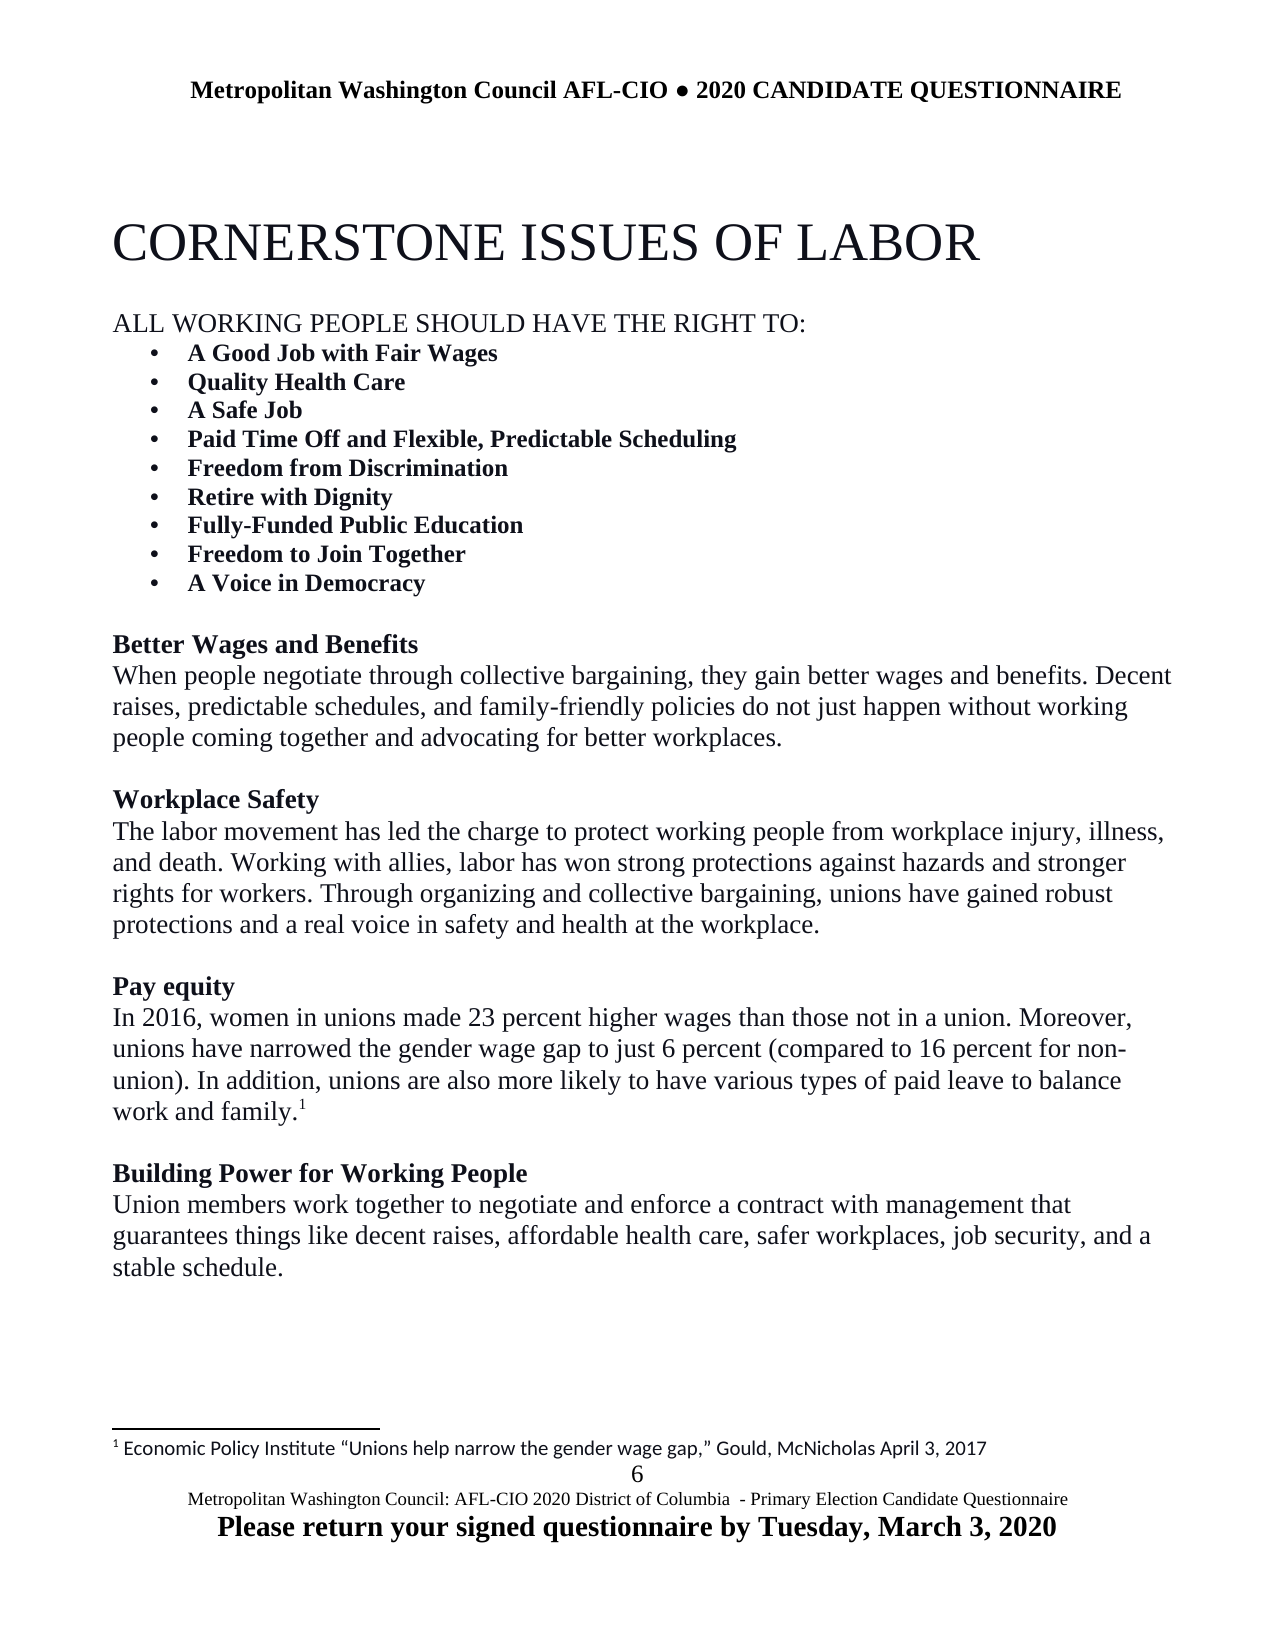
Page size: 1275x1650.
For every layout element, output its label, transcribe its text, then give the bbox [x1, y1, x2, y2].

text Union members work together to negotiate and enforce a contract with management that guarantees things like decent raises, affordable health care, safer workplaces, job security, and a stable schedule. [112, 1188, 1181, 1282]
list Fully-Funded Public Education [150, 510, 1181, 539]
list A Safe Job [150, 395, 1181, 424]
text In 2016, women in unions made 23 percent higher wages than those not in a union. Moreover, unions have narrowed the gender wage gap to just 6 percent (compared to 16 percent for non-union). In addition, unions are also more likely to have various types of paid leave to balance work and family. [112, 1001, 1181, 1126]
list Quality Health Care [150, 367, 1181, 395]
text CORNERSTONE ISSUES OF LABOR [112, 210, 1181, 273]
text ALL WORKING PEOPLE SHOULD HAVE THE RIGHT TO: [112, 307, 1181, 338]
text Workplace Safety [112, 783, 1181, 814]
text The labor movement has led the charge to protect working people from workplace injury, illness, and death. Working with allies, labor has won strong protections against hazards and stronger rights for workers. Through organizing and collective bargaining, unions have gained robust protections and a real voice in safety and health at the workplace. [112, 814, 1181, 939]
list A Voice in Democracy [150, 568, 1181, 597]
list Freedom from Discrimination [150, 453, 1181, 482]
text Building Power for Working People [112, 1157, 1181, 1188]
text Pay equity [112, 970, 1181, 1001]
list Retire with Dignity [150, 482, 1181, 510]
text Better Wages and Benefits [112, 628, 1181, 659]
list Paid Time Off and Flexible, Predictable Scheduling [150, 424, 1181, 453]
text When people negotiate through collective bargaining, they gain better wages and benefits. Decent raises, predictable schedules, and family-friendly policies do not just happen without working people coming together and advocating for better workplaces. [112, 659, 1181, 752]
list Freedom to Join Together [150, 539, 1181, 568]
list A Good Job with Fair Wages [150, 338, 1181, 367]
